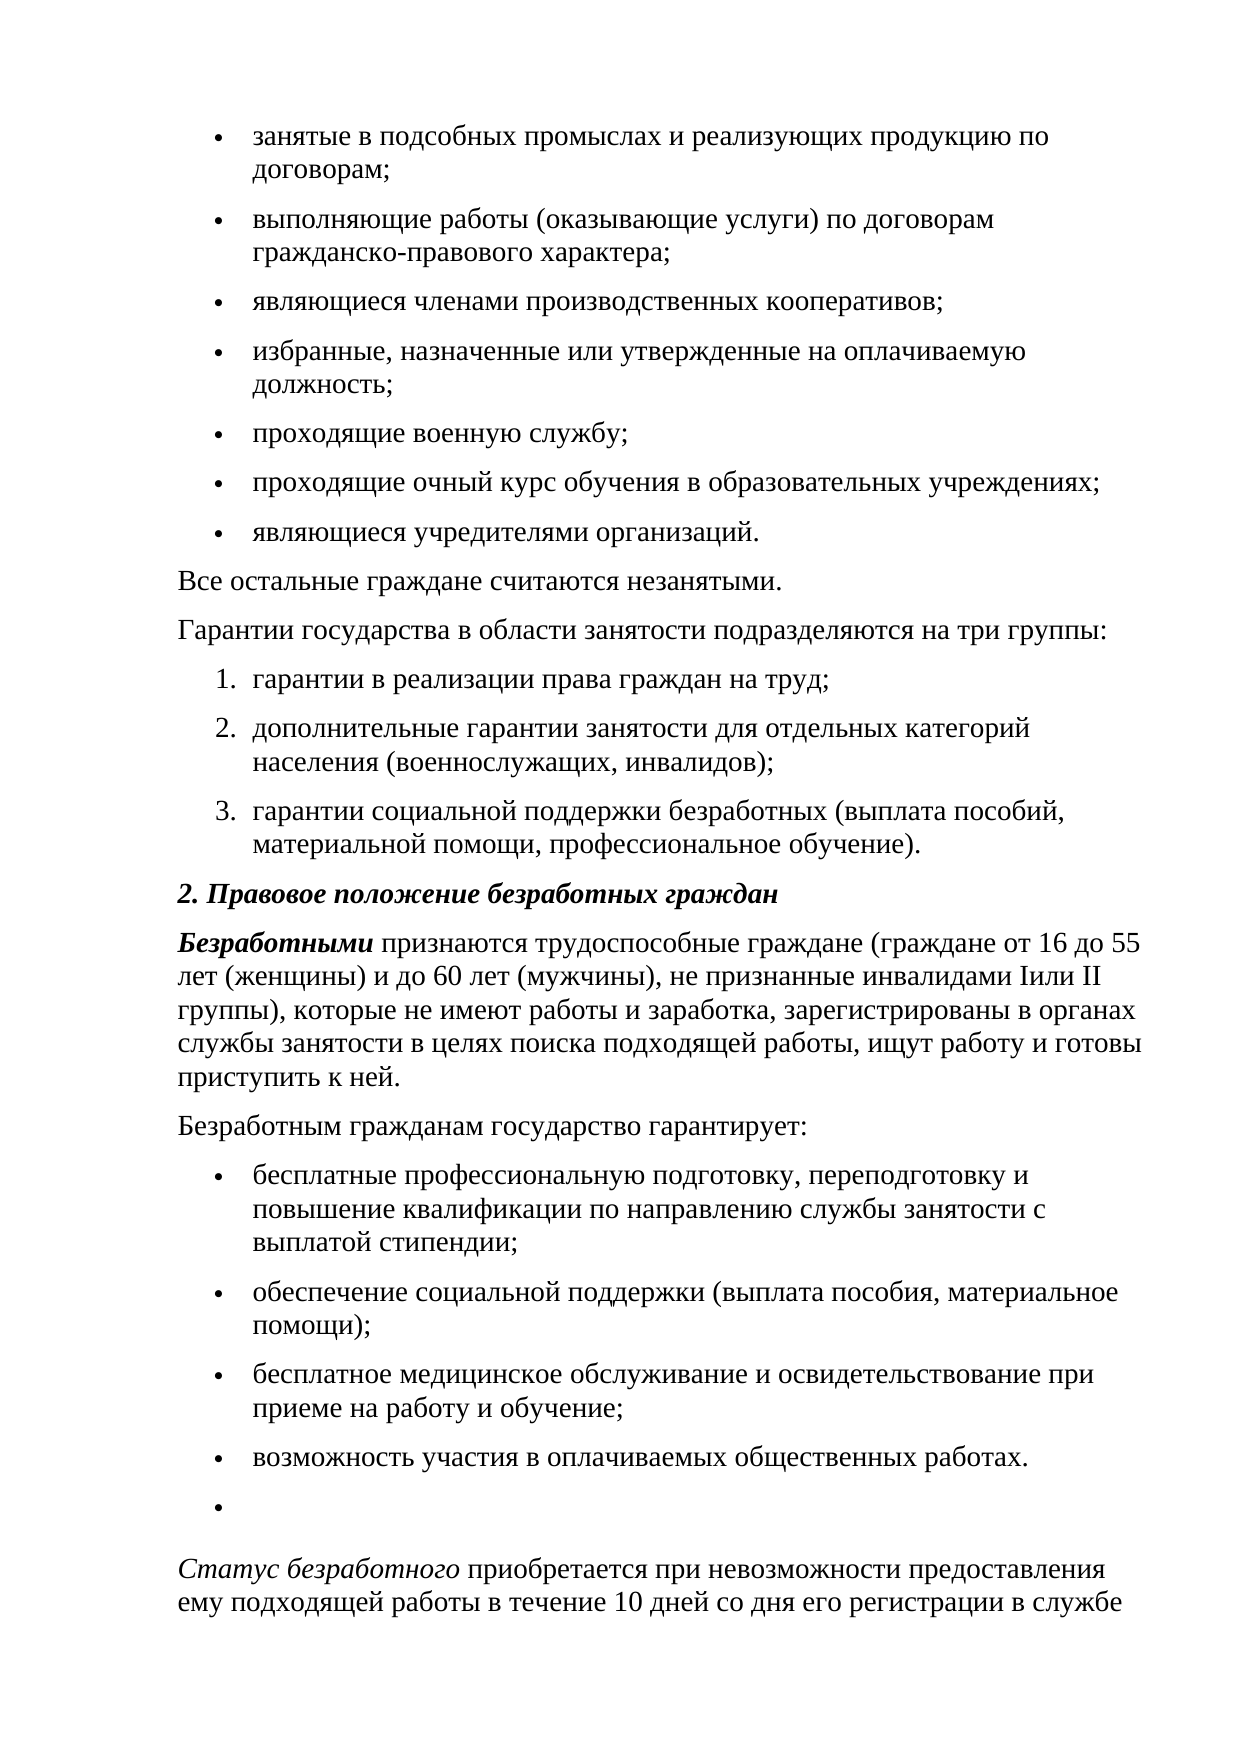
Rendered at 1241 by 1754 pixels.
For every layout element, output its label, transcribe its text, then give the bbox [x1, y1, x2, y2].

list бесплатные профессиональную подготовку, переподготовку и повышение квалификации по направлению службы занятости с выплатой стипендии; [215, 1157, 1152, 1258]
list обеспечение социальной поддержки (выплата пособия, материальное помощи); [215, 1274, 1152, 1341]
list проходящие очный курс обучения в образовательных учреждениях; [215, 464, 1152, 498]
text Безработным гражданам государство гарантирует: [177, 1108, 1152, 1142]
list избранные, назначенные или утвержденные на оплачиваемую должность; [215, 333, 1152, 400]
list являющиеся учредителями организаций. [215, 514, 1152, 547]
text Все остальные граждане считаются незанятыми. [177, 563, 1152, 596]
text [177, 1551, 1152, 1618]
list гарантии в реализации права граждан на труд; [215, 661, 1152, 695]
list бесплатное медицинское обслуживание и освидетельствование при приеме на работу и обучение; [215, 1356, 1152, 1423]
text 2. Правовое положение безработных граждан [177, 876, 1152, 909]
list возможность участия в оплачиваемых общественных работах. [215, 1439, 1152, 1473]
list проходящие военную службу; [215, 415, 1152, 449]
list выполняющие работы (оказывающие услуги) по договорам гражданско-правового характера; [215, 201, 1152, 268]
list являющиеся членами производственных кооперативов; [215, 283, 1152, 317]
text Безработными признаются трудоспособные граждане (граждане от 16 до 55 лет (женщины) и до 60 лет (мужчины), не признанные инвалидами Iили II группы), которые не имеют работы и заработка, зарегистрированы в органах службы занятости в целях поиска подходящей работы, ищут работу и готовы приступить к ней. [177, 925, 1152, 1093]
list гарантии социальной поддержки безработных (выплата пособий, материальной помощи, профессиональное обучение). [215, 793, 1152, 860]
list дополнительные гарантии занятости для отдельных категорий населения (военнослужащих, инвалидов); [215, 710, 1152, 777]
text Гарантии государства в области занятости подразделяются на три группы: [177, 612, 1152, 646]
list занятые в подсобных промыслах и реализующих продукцию по договорам; [215, 118, 1152, 185]
